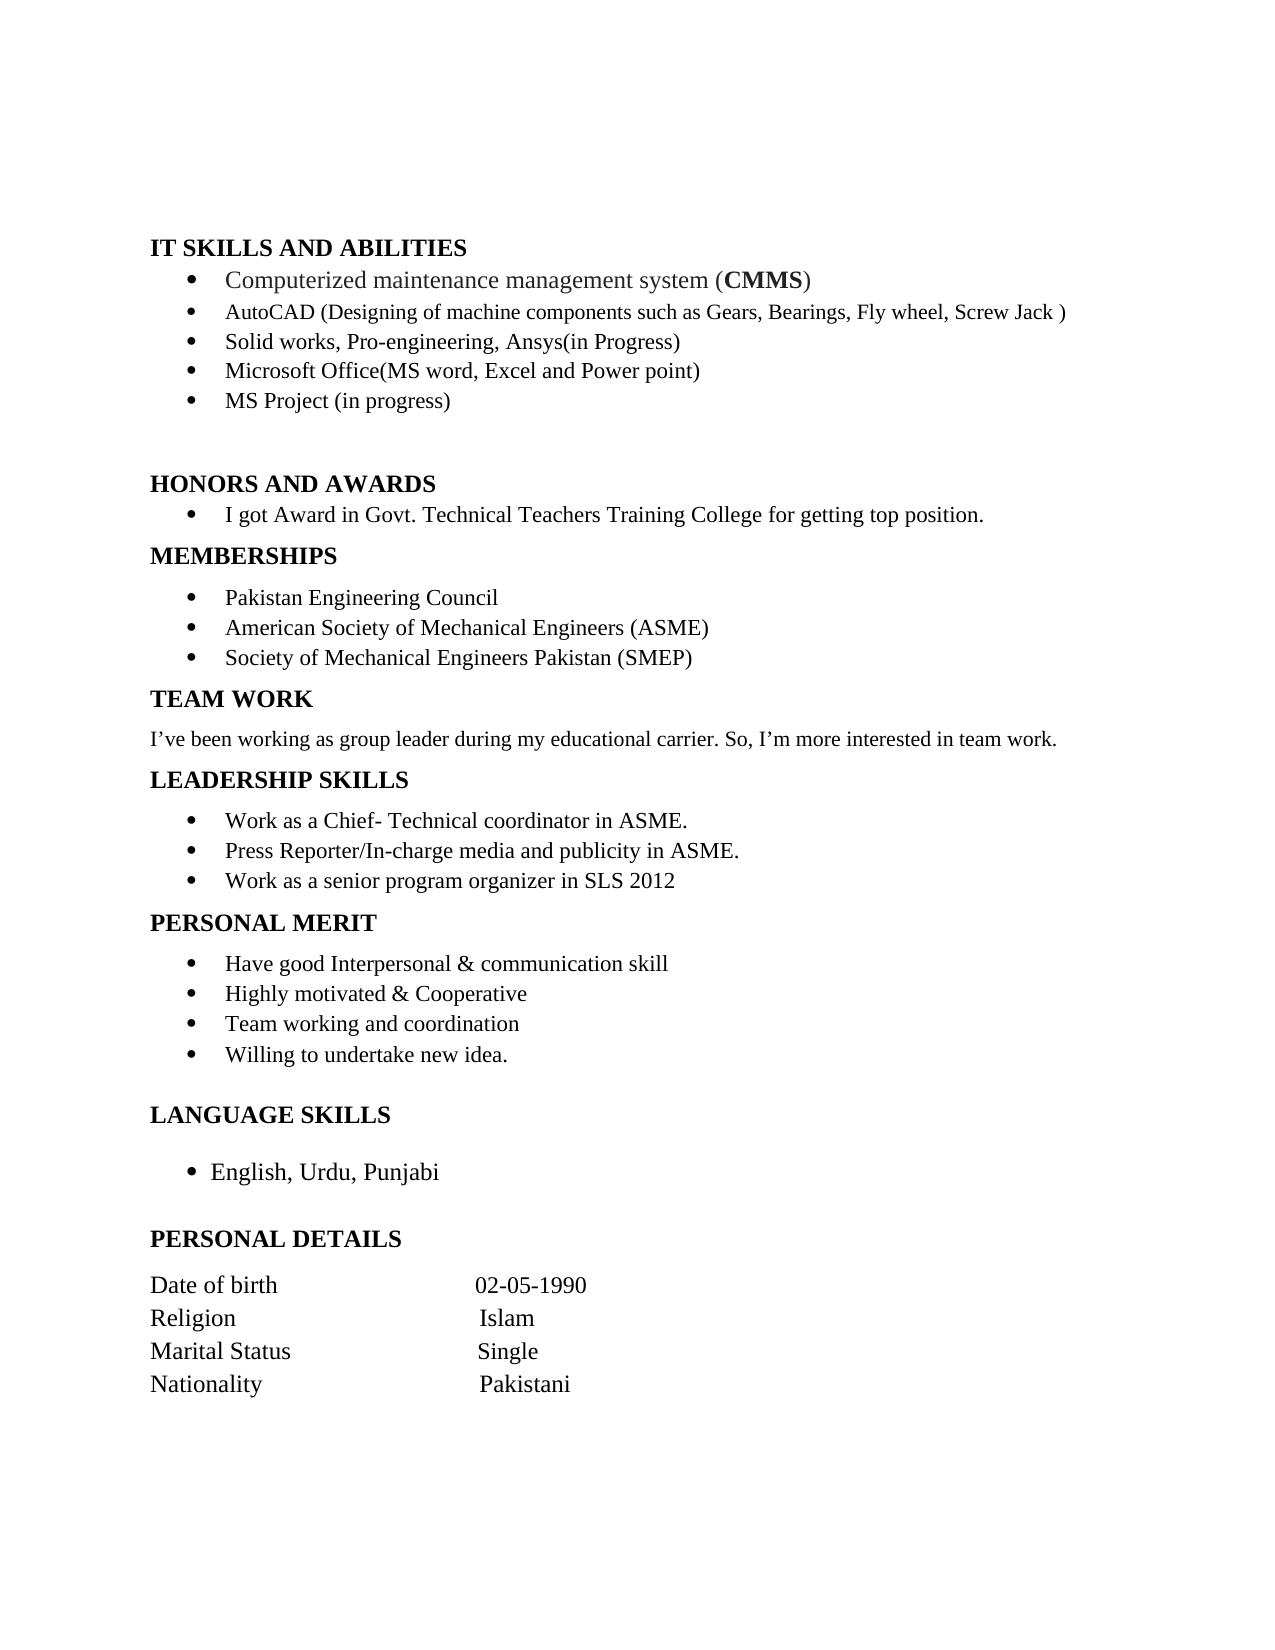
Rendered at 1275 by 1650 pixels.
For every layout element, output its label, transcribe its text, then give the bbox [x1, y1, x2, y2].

list Solid works, Pro-engineering, Ansys(in Progress) [187, 328, 1106, 354]
text I’ve been working as group leader during my educational carrier. So, I’m more interested in team work. [150, 727, 1106, 752]
text LANGUAGE SKILLS [150, 1100, 1106, 1129]
list Society of Mechanical Engineers Pakistan (SMEP) [187, 644, 1106, 670]
text LEADERSHIP SKILLS [150, 765, 1106, 793]
text PERSONAL DETAILS [150, 1224, 1106, 1253]
text TEAM WORK [150, 684, 1106, 713]
list Have good Interpersonal & communication skill [187, 950, 1106, 976]
text Date of birth 02-05-1990 [150, 1271, 1106, 1299]
list AutoCAD (Designing of machine components such as Gears, Bearings, Fly wheel, Screw Jack ) [187, 299, 1106, 324]
text Marital Status Single [150, 1336, 1106, 1365]
text  English, Urdu, Punjabi [187, 1157, 1106, 1186]
list I got Award in Govt. Technical Teachers Training College for getting top position. [187, 501, 1106, 527]
list Work as a senior program organizer in SLS 2012 [187, 867, 1106, 894]
list MS Project (in progress) [187, 388, 1106, 414]
list Work as a Chief- Technical coordinator in ASME. [187, 807, 1106, 834]
text Religion Islam [150, 1303, 1106, 1332]
text HONORS AND AWARDS [150, 469, 1106, 498]
text MEMBERSHIPS [150, 541, 1106, 570]
list Willing to undertake new idea. [187, 1041, 1106, 1067]
text IT SKILLS AND ABILITIES [150, 233, 1106, 261]
list Press Reporter/In-charge media and publicity in ASME. [187, 837, 1106, 864]
text PERSONAL MERIT [150, 908, 1106, 937]
text Nationality Pakistani [150, 1369, 1106, 1398]
list Microsoft Office(MS word, Excel and Power point) [187, 358, 1106, 384]
list Highly motivated & Cooperative [187, 980, 1106, 1007]
list American Society of Mechanical Engineers (ASME) [187, 614, 1106, 640]
list Computerized maintenance management system (CMMS) [187, 265, 1106, 294]
list Team working and coordination [187, 1011, 1106, 1037]
list Pakistan Engineering Council [187, 584, 1106, 610]
